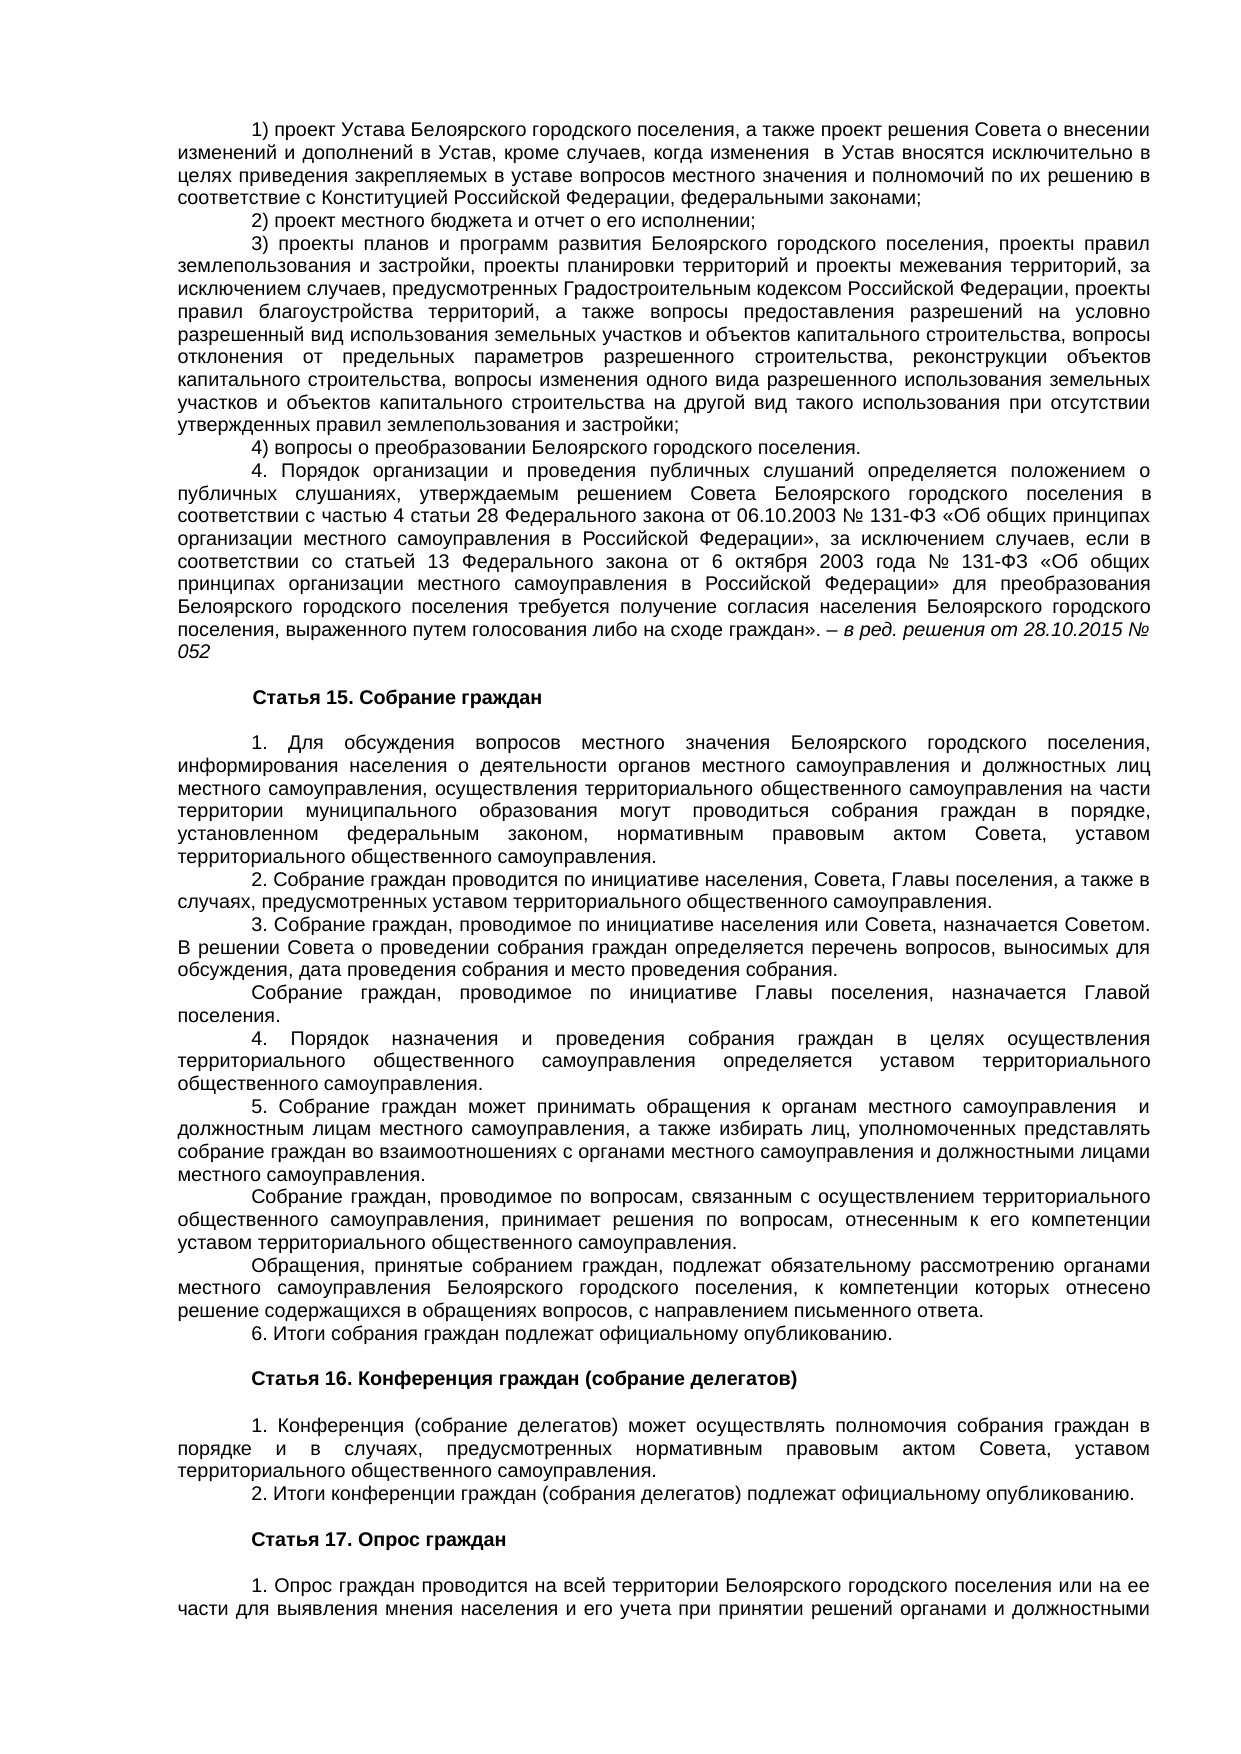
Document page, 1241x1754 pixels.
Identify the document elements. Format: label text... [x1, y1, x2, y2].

text 1. Конференция (собрание делегатов) может осуществлять полномочия собрания граждан в порядке и в случаях, предусмотренных нормативным правовым актом Совета, уставом территориального общественного самоуправления. [177, 1414, 1152, 1482]
text 2) проект местного бюджета и отчет о его исполнении; [177, 209, 1152, 232]
text Статья 17. Опрос граждан [177, 1527, 1152, 1550]
text 1) проект Устава Белоярского городского поселения, а также проект решения Совета о внесении изменений и дополнений в Устав, кроме случаев, когда изменения в Устав вносятся исключительно в целях приведения закрепляемых в уставе вопросов местного значения и полномочий по их решению в соответствие с Конституцией Российской Федерации, федеральными законами; [177, 118, 1152, 209]
text 3. Собрание граждан, проводимое по инициативе населения или Совета, назначается Советом. В решении Совета о проведении собрания граждан определяется перечень вопросов, выносимых для обсуждения, дата проведения собрания и место проведения собрания. [177, 913, 1152, 981]
text 4. Порядок организации и проведения публичных слушаний определяется положением о публичных слушаниях, утверждаемым решением Совета Белоярского городского поселения в соответствии с частью 4 статьи 28 Федерального закона от 06.10.2003 № 131-ФЗ «Об общих принципах организации местного самоуправления в Российской Федерации», за исключением случаев, если в соответствии со статьей 13 Федерального закона от 6 октября 2003 года № 131-ФЗ «Об общих принципах организации местного самоуправления в Российской Федерации» для преобразования Белоярского городского поселения требуется получение согласия населения Белоярского городского поселения, выраженного путем голосования либо на сходе граждан». – в ред. решения от 28.10.2015 № 052 [177, 459, 1152, 663]
text 4. Порядок назначения и проведения собрания граждан в целях осуществления территориального общественного самоуправления определяется уставом территориального общественного самоуправления. [177, 1026, 1152, 1094]
text 2. Собрание граждан проводится по инициативе населения, Совета, Главы поселения, а также в случаях, предусмотренных уставом территориального общественного самоуправления. [177, 867, 1152, 913]
text Собрание граждан, проводимое по инициативе Главы поселения, назначается Главой поселения. [177, 981, 1152, 1026]
text 2. Итоги конференции граждан (собрания делегатов) подлежат официальному опубликованию. [177, 1482, 1152, 1505]
text 5. Собрание граждан может принимать обращения к органам местного самоуправления и должностным лицам местного самоуправления, а также избирать лиц, уполномоченных представлять собрание граждан во взаимоотношениях с органами местного самоуправления и должностными лицами местного самоуправления. [177, 1094, 1152, 1185]
text 4) вопросы о преобразовании Белоярского городского поселения. [177, 436, 1152, 459]
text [177, 1574, 1152, 1620]
text 6. Итоги собрания граждан подлежат официальному опубликованию. [177, 1322, 1152, 1344]
text Статья 15. Собрание граждан [177, 686, 1152, 708]
text Обращения, принятые собранием граждан, подлежат обязательному рассмотрению органами местного самоуправления Белоярского городского поселения, к компетенции которых отнесено решение содержащихся в обращениях вопросов, с направлением письменного ответа. [177, 1253, 1152, 1322]
text Собрание граждан, проводимое по вопросам, связанным с осуществлением территориального общественного самоуправления, принимает решения по вопросам, отнесенным к его компетенции уставом территориального общественного самоуправления. [177, 1185, 1152, 1253]
text 1. Для обсуждения вопросов местного значения Белоярского городского поселения, информирования населения о деятельности органов местного самоуправления и должностных лиц местного самоуправления, осуществления территориального общественного самоуправления на части территории муниципального образования могут проводиться собрания граждан в порядке, установленном федеральным законом, нормативным правовым актом Совета, уставом территориального общественного самоуправления. [177, 731, 1152, 867]
text Статья 16. Конференция граждан (собрание делегатов) [177, 1367, 1152, 1390]
text 3) проекты планов и программ развития Белоярского городского поселения, проекты правил землепользования и застройки, проекты планировки территорий и проекты межевания территорий, за исключением случаев, предусмотренных Градостроительным кодексом Российской Федерации, проекты правил благоустройства территорий, а также вопросы предоставления разрешений на условно разрешенный вид использования земельных участков и объектов капитального строительства, вопросы отклонения от предельных параметров разрешенного строительства, реконструкции объектов капитального строительства, вопросы изменения одного вида разрешенного использования земельных участков и объектов капитального строительства на другой вид такого использования при отсутствии утвержденных правил землепользования и застройки; [177, 232, 1152, 436]
